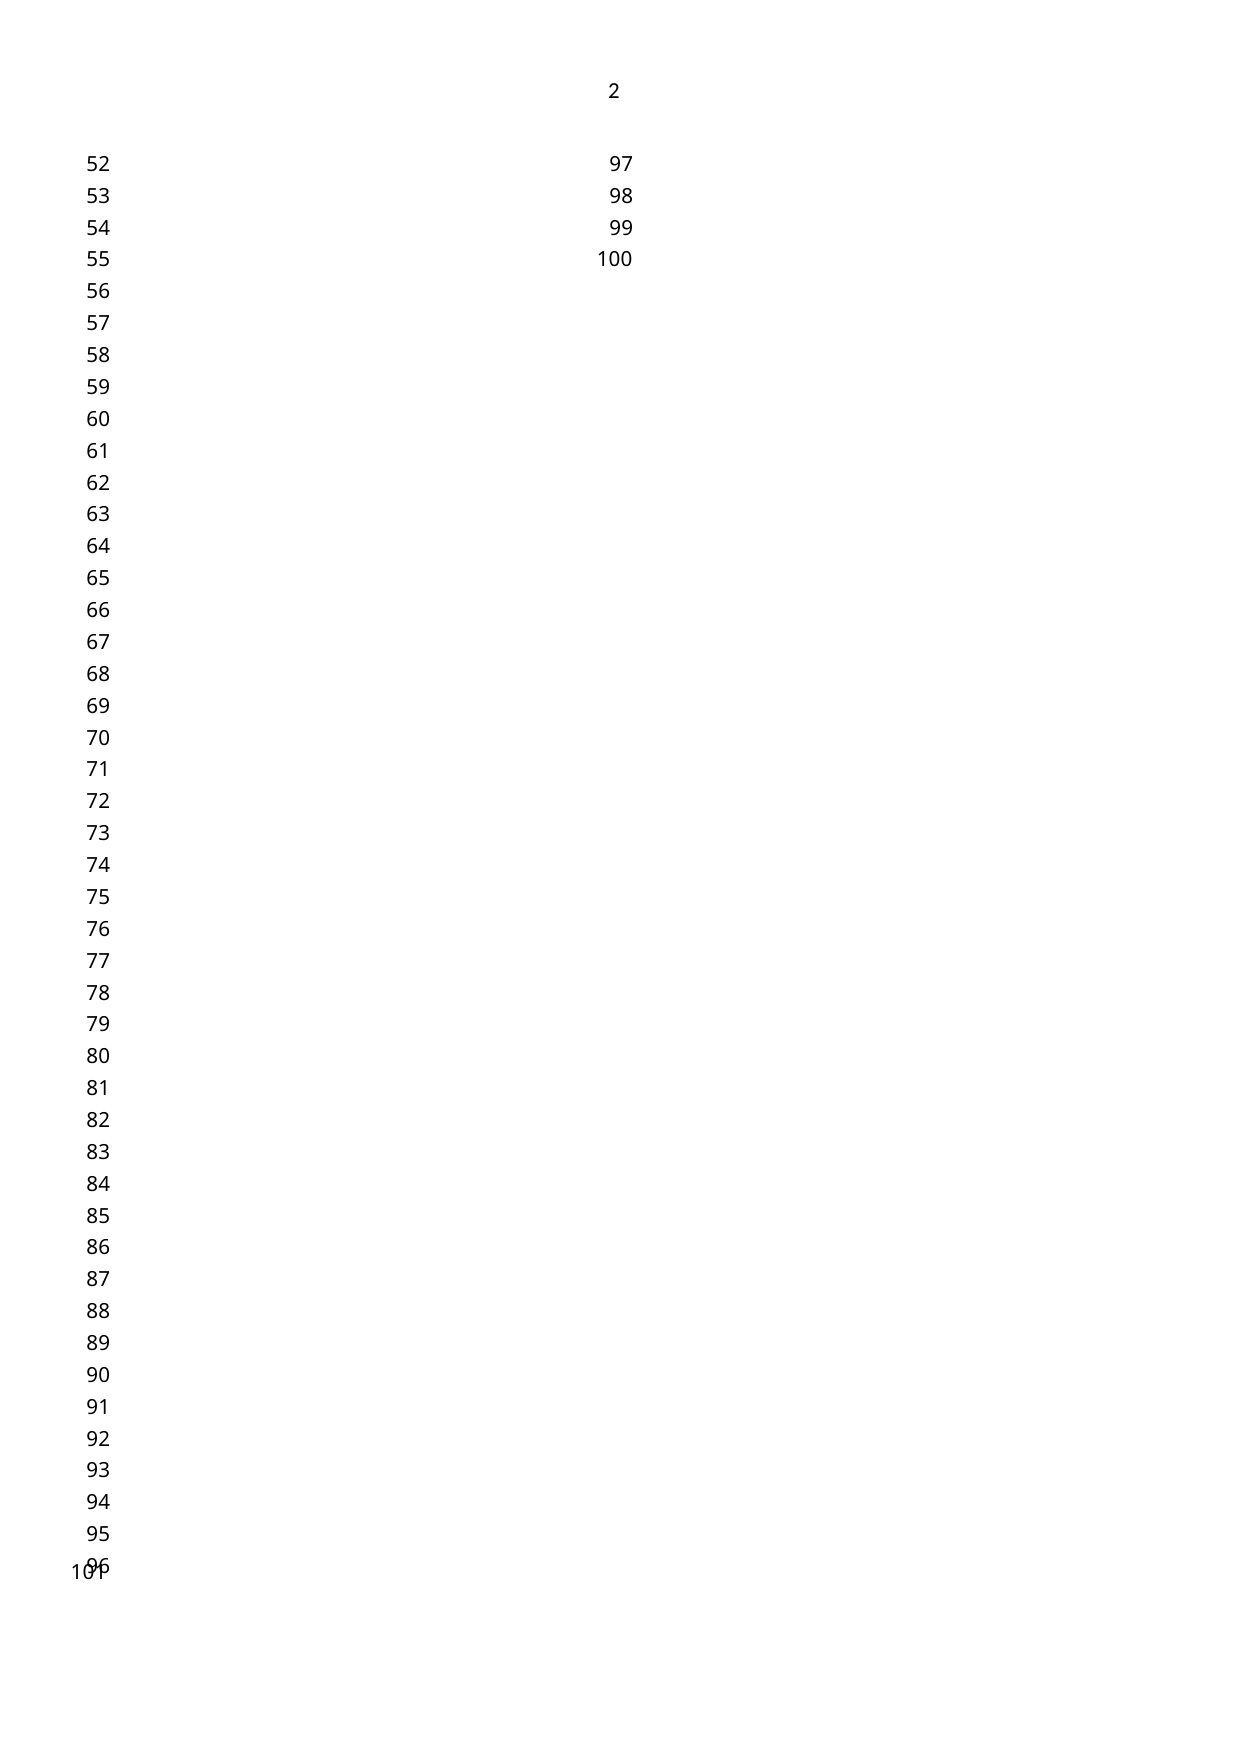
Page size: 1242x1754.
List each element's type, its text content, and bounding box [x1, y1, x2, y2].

text 87 [80, 1264, 116, 1293]
text 96 [80, 1551, 116, 1579]
text 73 [80, 818, 116, 847]
text 69 [80, 691, 116, 719]
text 79 [80, 1009, 116, 1038]
text 80 [80, 1041, 116, 1070]
text 52 [80, 149, 116, 177]
text 70 [80, 723, 116, 751]
text 100 [156, 244, 1072, 273]
text 86 [80, 1232, 116, 1261]
text 92 [80, 1424, 116, 1452]
text 99 [169, 213, 1072, 241]
text 65 [80, 563, 116, 592]
text 57 [80, 308, 116, 337]
text 74 [80, 850, 116, 879]
text 59 [80, 372, 116, 401]
text 84 [80, 1169, 116, 1197]
text 89 [80, 1328, 116, 1356]
text 55 [80, 244, 116, 273]
text 82 [80, 1105, 116, 1134]
text 62 [80, 468, 116, 496]
text 93 [80, 1456, 116, 1484]
text 91 [80, 1392, 116, 1420]
text 63 [80, 499, 116, 528]
text 90 [80, 1360, 116, 1388]
text 94 [80, 1487, 116, 1516]
text 72 [80, 786, 116, 815]
text 76 [80, 914, 116, 942]
text 88 [80, 1296, 116, 1324]
text 64 [80, 531, 116, 560]
text 77 [80, 946, 116, 974]
text 54 [80, 213, 116, 241]
text 71 [80, 754, 116, 783]
text 68 [80, 659, 116, 687]
text 75 [80, 882, 116, 911]
text 78 [80, 978, 116, 1006]
text 60 [80, 404, 116, 432]
text 67 [80, 627, 116, 656]
text 61 [80, 436, 116, 464]
text 95 [80, 1519, 116, 1548]
text 97 [169, 149, 1072, 177]
text 58 [80, 340, 116, 369]
text 81 [80, 1073, 116, 1102]
text 98 [169, 181, 1072, 209]
text 83 [80, 1137, 116, 1166]
text 53 [80, 181, 116, 209]
text 56 [80, 276, 116, 305]
text 66 [80, 595, 116, 624]
text 85 [80, 1201, 116, 1229]
